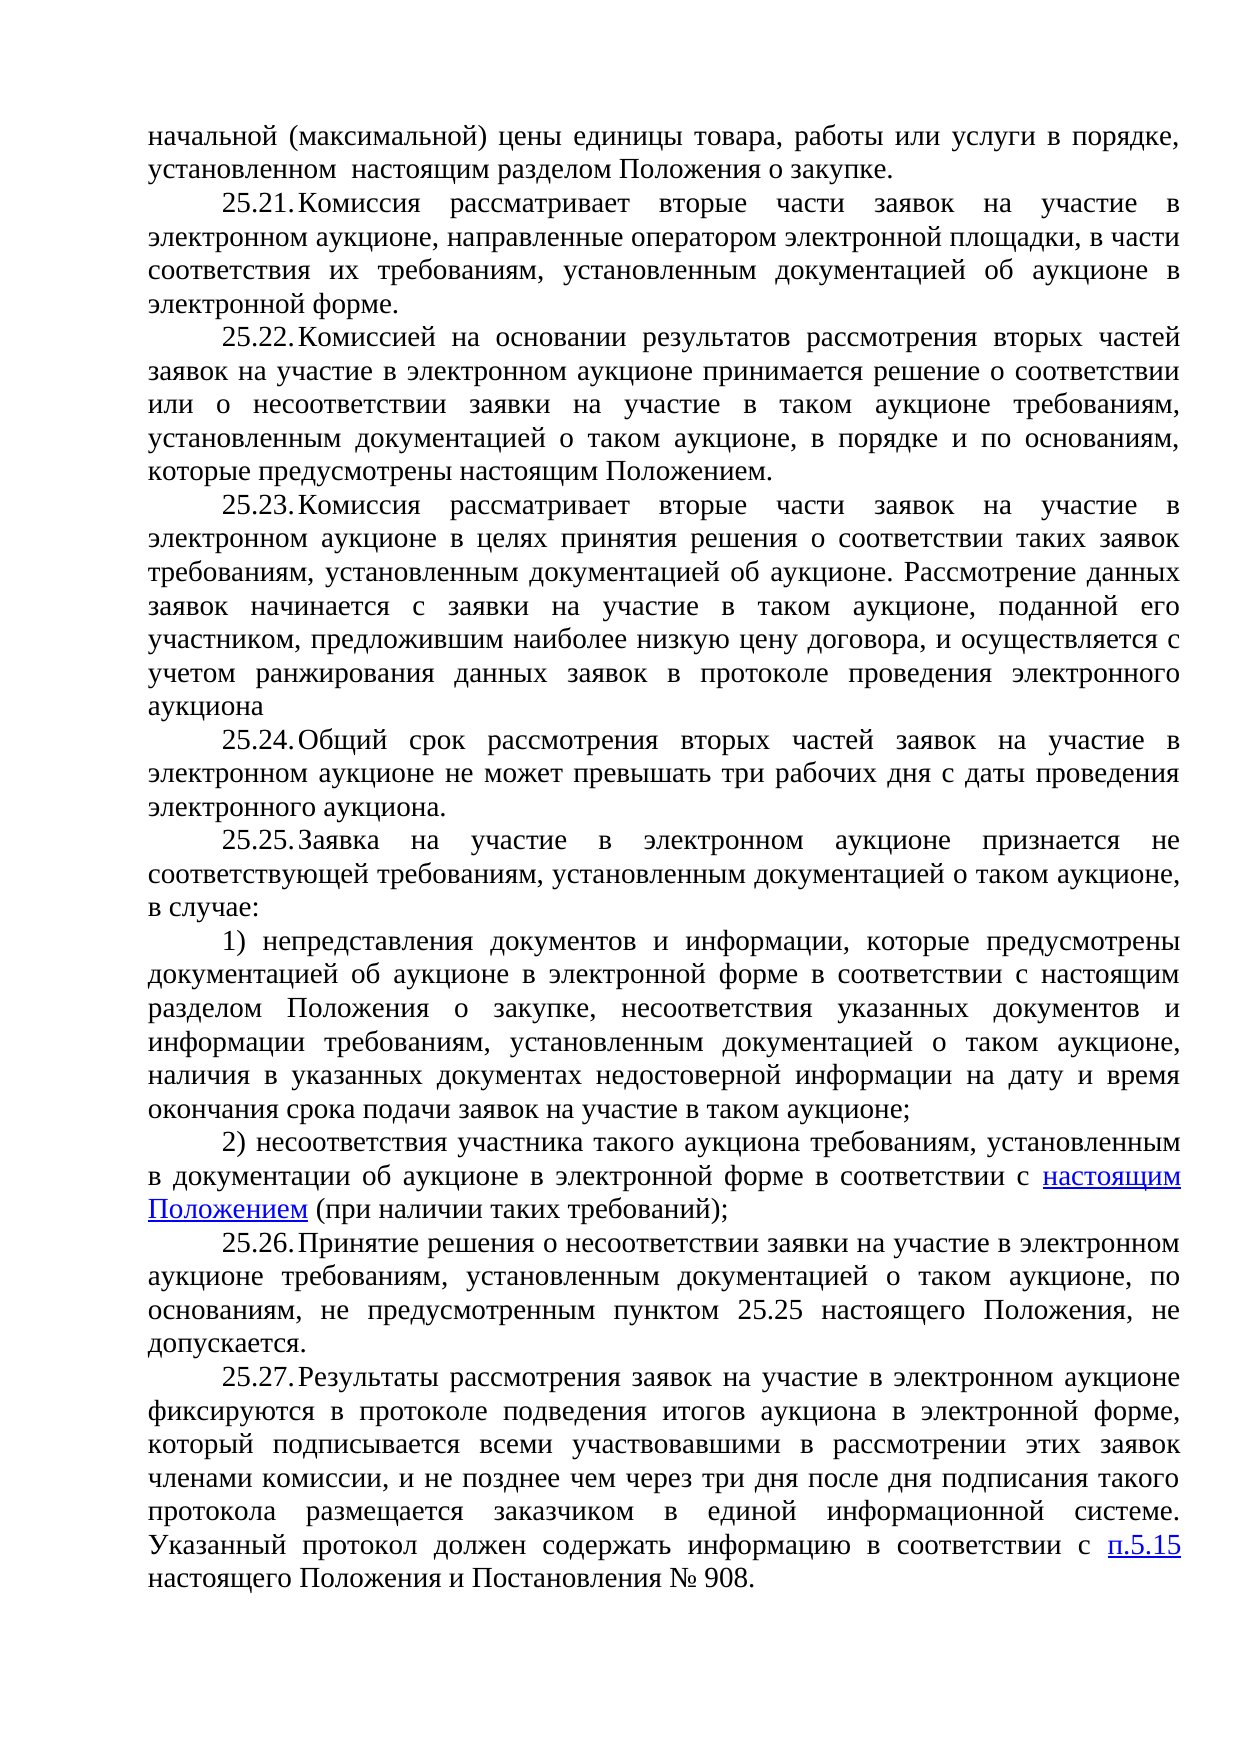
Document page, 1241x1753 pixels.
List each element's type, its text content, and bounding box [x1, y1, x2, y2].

list Общий срок рассмотрения вторых частей заявок на участие в электронном аукционе не может превышать три рабочих дня с даты проведения электронного аукциона. [148, 722, 1181, 822]
list Заявка на участие в электронном аукционе признается не соответствующей требованиям, установленным документацией о таком аукционе, в случае: [148, 822, 1181, 923]
list Принятие решения о несоответствии заявки на участие в электронном аукционе требованиям, установленным документацией о таком аукционе, по основаниям, не предусмотренным пунктом 25.25 настоящего Положения, не допускается. [148, 1225, 1181, 1359]
list Результаты рассмотрения заявок на участие в электронном аукционе фиксируются в протоколе подведения итогов аукциона в электронной форме, который подписывается всеми участвовавшими в рассмотрении этих заявок членами комиссии, и не позднее чем через три дня после дня подписания такого протокола размещается заказчиком в единой информационной системе. Указанный протокол должен содержать информацию в соответствии с п.5.15 настоящего Положения и Постановления № 908. [148, 1359, 1181, 1594]
text 1) непредставления документов и информации, которые предусмотрены документацией об аукционе в электронной форме в соответствии с настоящим разделом Положения о закупке, несоответствия указанных документов и информации требованиям, установленным документацией о таком аукционе, наличия в указанных документах недостоверной информации на дату и время окончания срока подачи заявок на участие в таком аукционе; [148, 923, 1181, 1124]
list Комиссией на основании результатов рассмотрения вторых частей заявок на участие в электронном аукционе принимается решение о соответствии или о несоответствии заявки на участие в таком аукционе требованиям, установленным документацией о таком аукционе, в порядке и по основаниям, которые предусмотрены настоящим Положением. [148, 319, 1181, 487]
list Комиссия рассматривает вторые части заявок на участие в электронном аукционе, направленные оператором электронной площадки, в части соответствия их требованиям, установленным документацией об аукционе в электронной форме. [148, 185, 1181, 319]
list Комиссия рассматривает вторые части заявок на участие в электронном аукционе в целях принятия решения о соответствии таких заявок требованиям, установленным документацией об аукционе. Рассмотрение данных заявок начинается с заявки на участие в таком аукционе, поданной его участником, предложившим наиболее низкую цену договора, и осуществляется с учетом ранжирования данных заявок в протоколе проведения электронного аукциона [148, 487, 1181, 722]
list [148, 118, 1181, 185]
text 2) несоответствия участника такого аукциона требованиям, установленным в документации об аукционе в электронной форме в соответствии с настоящим Положением (при наличии таких требований); [148, 1124, 1181, 1225]
